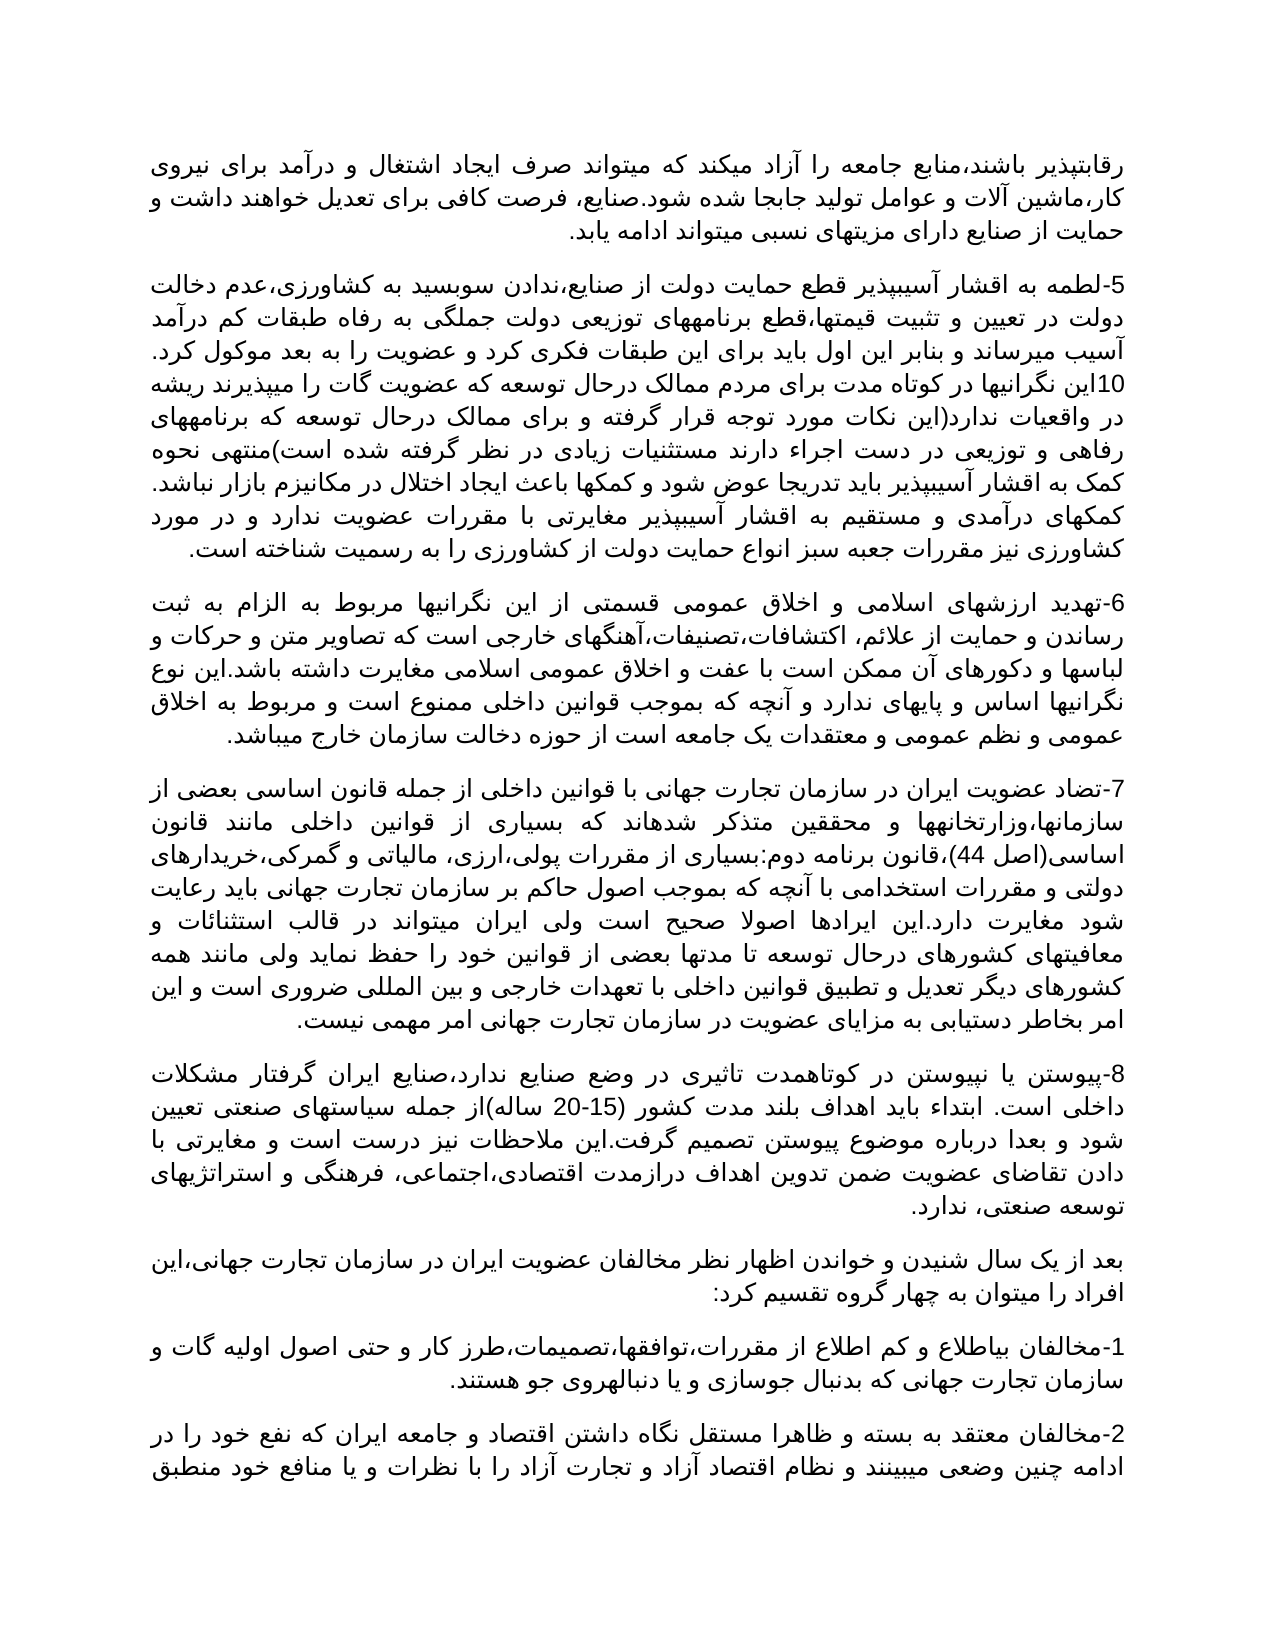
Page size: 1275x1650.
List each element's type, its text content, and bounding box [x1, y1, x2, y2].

text 7-تضاد عضویت ایران در سازمان‏ تجارت جهانی با قوانین داخلی‏ از جمله قانون اساسی بعضی از سازمانها،وزارتخانه‏ها و محققین متذکر شده‏اند که بسیاری از قوانین داخلی مانند قانون اساسی(اصل 44)،قانون برنامه‏ دوم:بسیاری از مقررات پولی،ارزی، مالیاتی و گمرکی،خریدارهای دولتی‏ و مقررات استخدامی با آنچه که بموجب‏ اصول حاکم بر سازمان تجارت جهانی‏ باید رعایت شود مغایرت دارد.این ایرادها اصولا صحیح است ولی ایران می‏تواند در قالب استثنائات و معافیتهای کشورهای‏ درحال توسعه تا مدتها بعضی از قوانین‏ خود را حفظ نماید ولی مانند همه‏ کشورهای دیگر تعدیل و تطبیق قوانین‏ داخلی با تعهدات خارجی و بین المللی‏ ضروری است و این امر بخاطر دستیابی به‏ مزایای عضویت در سازمان تجارت‏ جهانی امر مهمی نیست. [150, 774, 1125, 1034]
text 8-پیوستن یا نپیوستن در کوتاه‏مدت‏ تاثیری در وضع صنایع ندارد،صنایع‏ ایران گرفتار مشکلات داخلی است. ابتداء باید اهداف بلند مدت کشور (15-20 ساله)از جمله سیاستهای‏ صنعتی تعیین شود و بعدا درباره‏ موضوع پیوستن تصمیم گرفت.این‏ ملاحظات نیز درست است و مغایرتی‏ با دادن تقاضای عضویت ضمن تدوین‏ اهداف درازمدت اقتصادی،اجتماعی، فرهنگی و استراتژی‏های توسعه صنعتی، ندارد. [150, 1059, 1125, 1220]
text 6-تهدید ارزش‏های اسلامی و اخلاق‏ عمومی قسمتی از این نگرانی‏ها مربوط به الزام به ثبت رساندن و حمایت از علائم، اکتشافات،تصنیفات،آهنگهای خارجی‏ است که تصاویر متن و حرکات و لباس‏ها و دکورهای آن ممکن است با عفت و اخلاق‏ عمومی اسلامی مغایرت داشته باشد.این‏ نوع نگرانی‏ها اساس و پایه‏ای ندارد و آنچه‏ که بموجب قوانین داخلی ممنوع است‏ و مربوط به اخلاق عمومی و نظم عمومی‏ و معتقدات یک جامعه است از حوزه دخالت‏ سازمان خارج می‏باشد. [150, 588, 1125, 749]
text 5-لطمه به اقشار آسیب‏پذیر قطع‏ حمایت دولت از صنایع،ندادن سوبسید به‏ کشاورزی،عدم دخالت دولت در تعیین‏ و تثبیت قیمت‏ها،قطع برنامه‏های توزیعی‏ دولت جملگی به رفاه طبقات کم درآمد آسیب می‏رساند و بنابر این اول باید برای‏ این طبقات فکری کرد و عضویت را به بعد موکول کرد.10این نگرانی‏ها در کوتاه‏ مدت برای مردم ممالک درحال توسعه که‏ عضویت گات را می‏پذیرند ریشه در واقعیات ندارد(این نکات مورد توجه‏ قرار گرفته و برای ممالک درحال توسعه که‏ برنامه‏های رفاهی و توزیعی در دست اجراء دارند مستثنیات زیادی در نظر گرفته شده‏ است)منتهی نحوه کمک به اقشار آسیب‏پذیر باید تدریجا عوض شود و کمک‏ها باعث‏ ایجاد اختلال در مکانیزم بازار نباشد. کمکهای درآمدی و مستقیم به اقشار آسیب‏پذیر مغایرتی با مقررات عضویت‏ ندارد و در مورد کشاورزی نیز مقررات جعبه‏ سبز انواع حمایت دولت از کشاورزی را به‏ رسمیت شناخته است. [150, 270, 1125, 563]
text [150, 1418, 1125, 1480]
text بعد از یک سال شنیدن و خواندن اظهار نظر مخالفان عضویت ایران در سازمان‏ تجارت جهانی،این افراد را می‏توان به‏ چهار گروه تقسیم کرد: [150, 1245, 1125, 1307]
text 1-مخالفان بی‏اطلاع و کم اطلاع از مقررات،توافق‏ها،تصمیمات،طرز کار و حتی اصول اولیه گات و سازمان‏ تجارت جهانی که بدنبال جوسازی و یا دنباله‏روی جو هستند. [150, 1332, 1125, 1393]
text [150, 150, 1125, 245]
